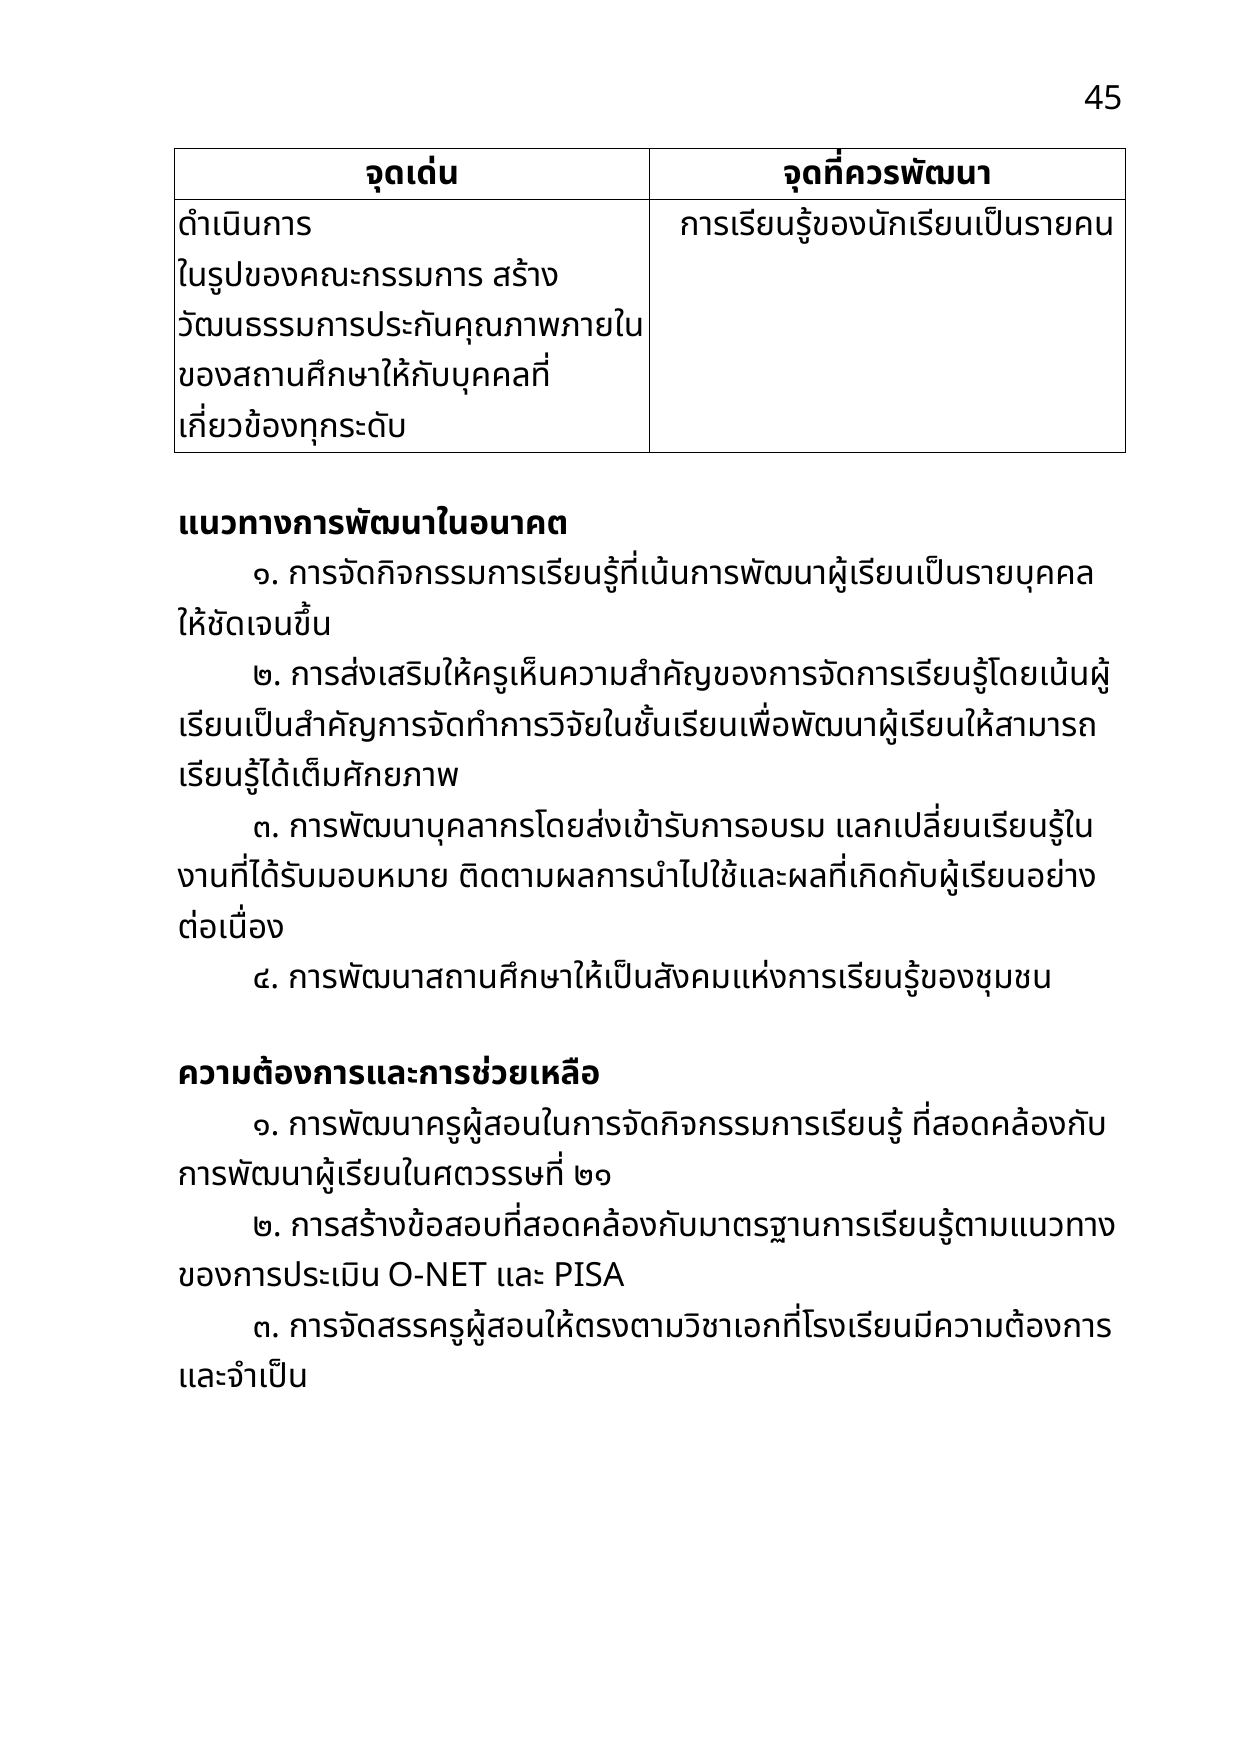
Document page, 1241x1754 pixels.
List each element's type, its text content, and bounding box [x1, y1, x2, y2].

text ๓. การพัฒนาบุคลากรโดยส่งเข้ารับการอบรม แลกเปลี่ยนเรียนรู้ในงานที่ได้รับมอบหมาย ติดตามผลการนำไปใช้และผลที่เกิดกับผู้เรียนอย่างต่อเนื่อง [177, 802, 1122, 953]
text ๒. การส่งเสริมให้ครูเห็นความสำคัญของการจัดการเรียนรู้โดยเน้นผู้เรียนเป็นสำคัญการจัดทำการวิจัยในชั้นเรียนเพื่อพัฒนาผู้เรียนให้สามารถเรียนรู้ได้เต็มศักยภาพ [177, 650, 1122, 802]
text แนวทางการพัฒนาในอนาคต [177, 499, 1122, 549]
text ๔. การพัฒนาสถานศึกษาให้เป็นสังคมแห่งการเรียนรู้ของชุมชน [177, 953, 1122, 1004]
text ๑. การพัฒนาครูผู้สอนในการจัดกิจกรรมการเรียนรู้ ที่สอดคล้องกับการพัฒนาผู้เรียนในศตวรรษที่ ๒๑ [177, 1099, 1122, 1201]
text ๓. การจัดสรรครูผู้สอนให้ตรงตามวิชาเอกที่โรงเรียนมีความต้องการและจำเป็น [177, 1302, 1122, 1403]
text ๑. การจัดกิจกรรมการเรียนรู้ที่เน้นการพัฒนาผู้เรียนเป็นรายบุคคลให้ชัดเจนขึ้น [177, 549, 1122, 650]
text ๒. การสร้างข้อสอบที่สอดคล้องกับมาตรฐานการเรียนรู้ตามแนวทางของการประเมินO-NET และ PISA [177, 1201, 1122, 1302]
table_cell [175, 200, 649, 452]
text ความต้องการและการช่วยเหลือ [177, 1049, 1122, 1099]
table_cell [650, 200, 1125, 452]
table_header จุดเด่น [175, 149, 649, 199]
table_header จุดที่ควรพัฒนา [650, 149, 1125, 199]
